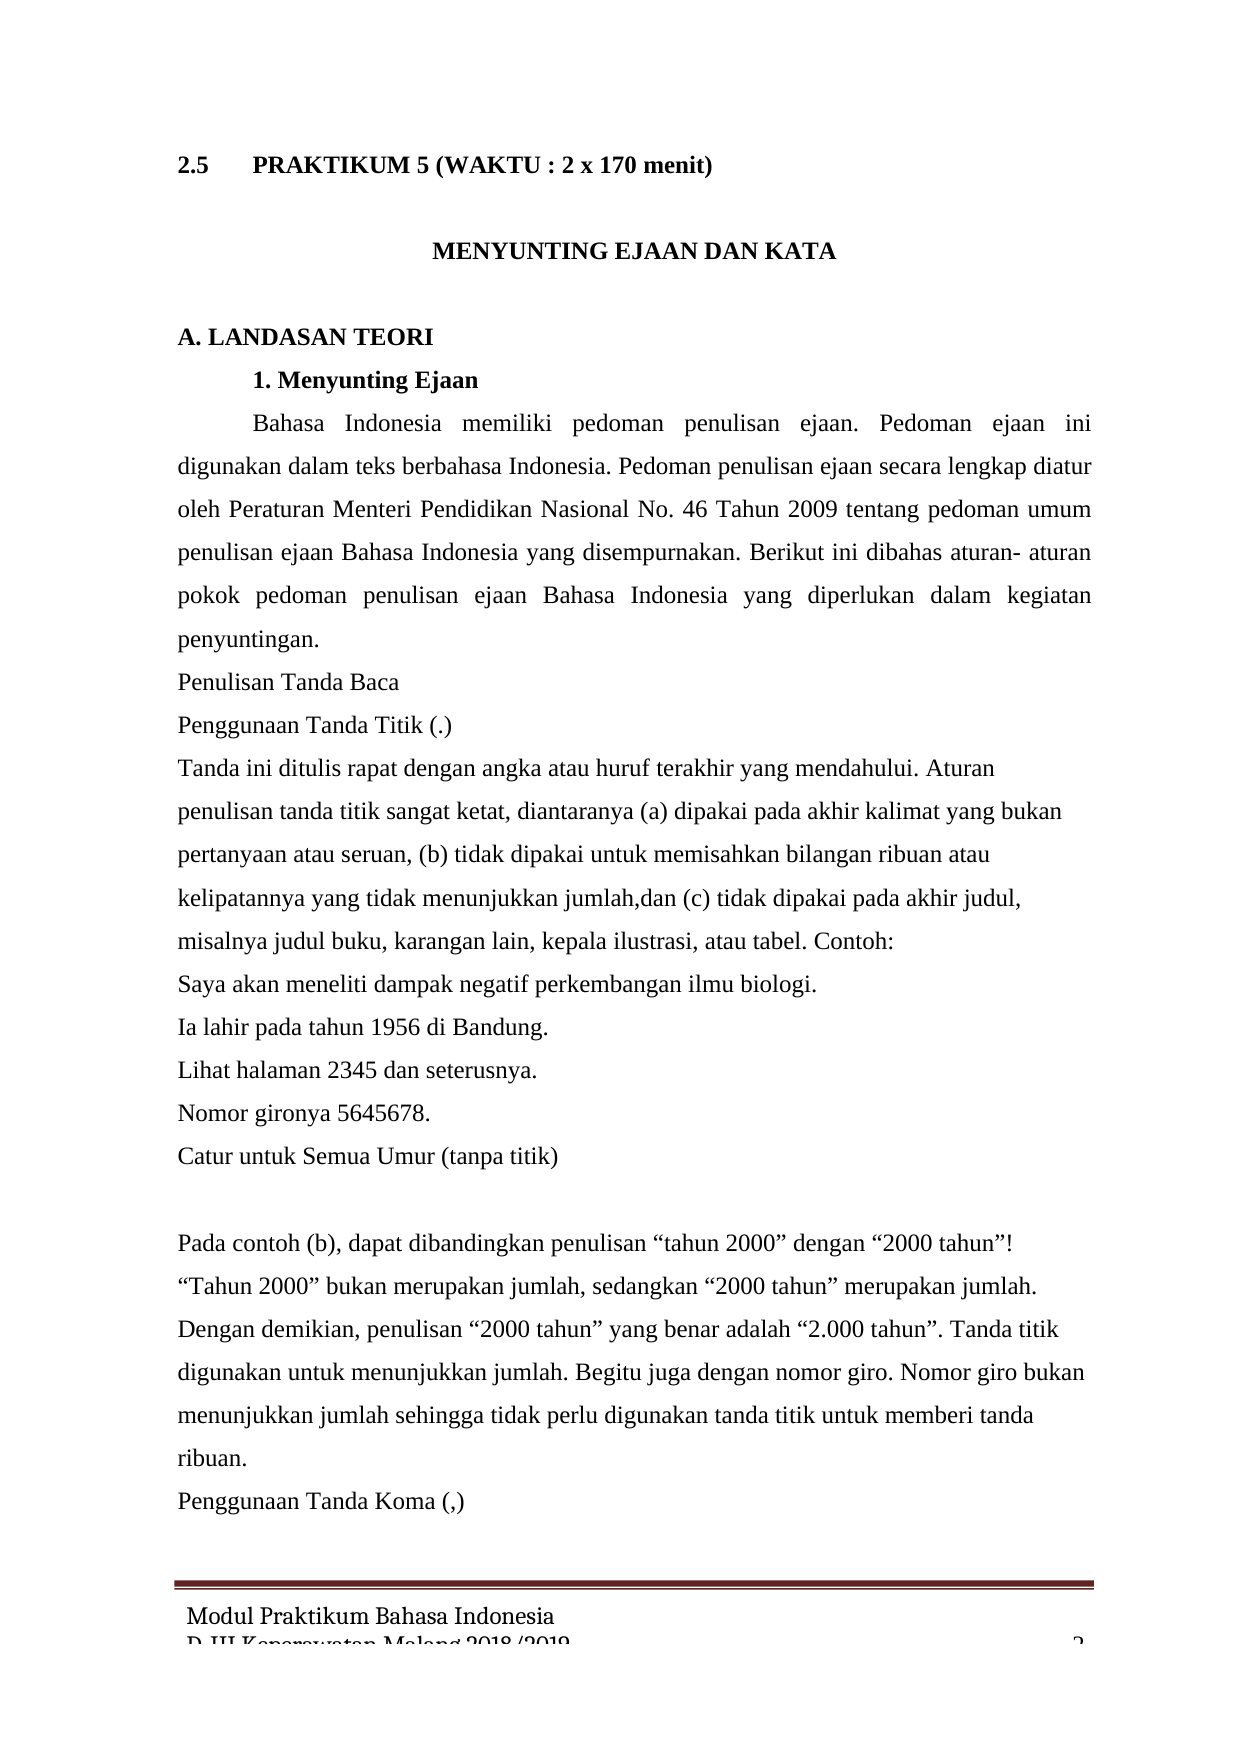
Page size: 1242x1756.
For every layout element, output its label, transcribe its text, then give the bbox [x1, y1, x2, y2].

text Penggunaan Tanda Koma (,) [177, 1486, 1114, 1515]
text Tanda ini ditulis rapat dengan angka atau huruf terakhir yang mendahului. Aturan penulisan tanda titik sangat ketat, diantaranya (a) dipakai pada akhir kalimat yang bukan pertanyaan atau seruan, (b) tidak dipakai untuk memisahkan bilangan ribuan atau kelipatannya yang tidak menunjukkan jumlah,dan (c) tidak dipakai pada akhir judul, misalnya judul buku, karangan lain, kepala ilustrasi, atau tabel. Contoh: [177, 753, 1064, 954]
text Pada contoh (b), dapat dibandingkan penulisan “tahun 2000” dengan “2000 tahun”! “Tahun 2000” bukan merupakan jumlah, sedangkan “2000 tahun” merupakan jumlah. [177, 1228, 1039, 1299]
list LANDASAN TEORI [177, 322, 1114, 351]
text Lihat halaman 2345 dan seterusnya. Nomor gironya 5645678. [177, 1055, 540, 1127]
text Bahasa Indonesia memiliki pedoman penulisan ejaan. Pedoman ejaan ini digunakan dalam teks berbahasa Indonesia. Pedoman penulisan ejaan secara lengkap diatur oleh Peraturan Menteri Pendidikan Nasional No. 46 Tahun 2009 tentang pedoman umum penulisan ejaan Bahasa Indonesia yang disempurnakan. Berikut ini dibahas aturan- aturan pokok pedoman penulisan ejaan Bahasa Indonesia yang diperlukan dalam kegiatan penyuntingan. [177, 408, 1092, 652]
list Menyunting Ejaan [252, 365, 1114, 394]
text MENYUNTING EJAAN DAN KATA [154, 236, 1114, 265]
text Dengan demikian, penulisan “2000 tahun” yang benar adalah “2.000 tahun”. Tanda titik digunakan untuk menunjukkan jumlah. Begitu juga dengan nomor giro. Nomor giro bukan menunjukkan jumlah sehingga tidak perlu digunakan tanda titik untuk memberi tanda ribuan. [177, 1314, 1087, 1472]
subtitle PRAKTIKUM 5 (WAKTU : 2 x 170 menit) [177, 150, 1114, 178]
text Catur untuk Semua Umur (tanpa titik) [177, 1141, 1114, 1170]
text Penulisan Tanda Baca Penggunaan Tanda Titik (.) [177, 667, 454, 739]
text Saya akan meneliti dampak negatif perkembangan ilmu biologi. Ia lahir pada tahun 1956 di Bandung. [177, 969, 819, 1041]
